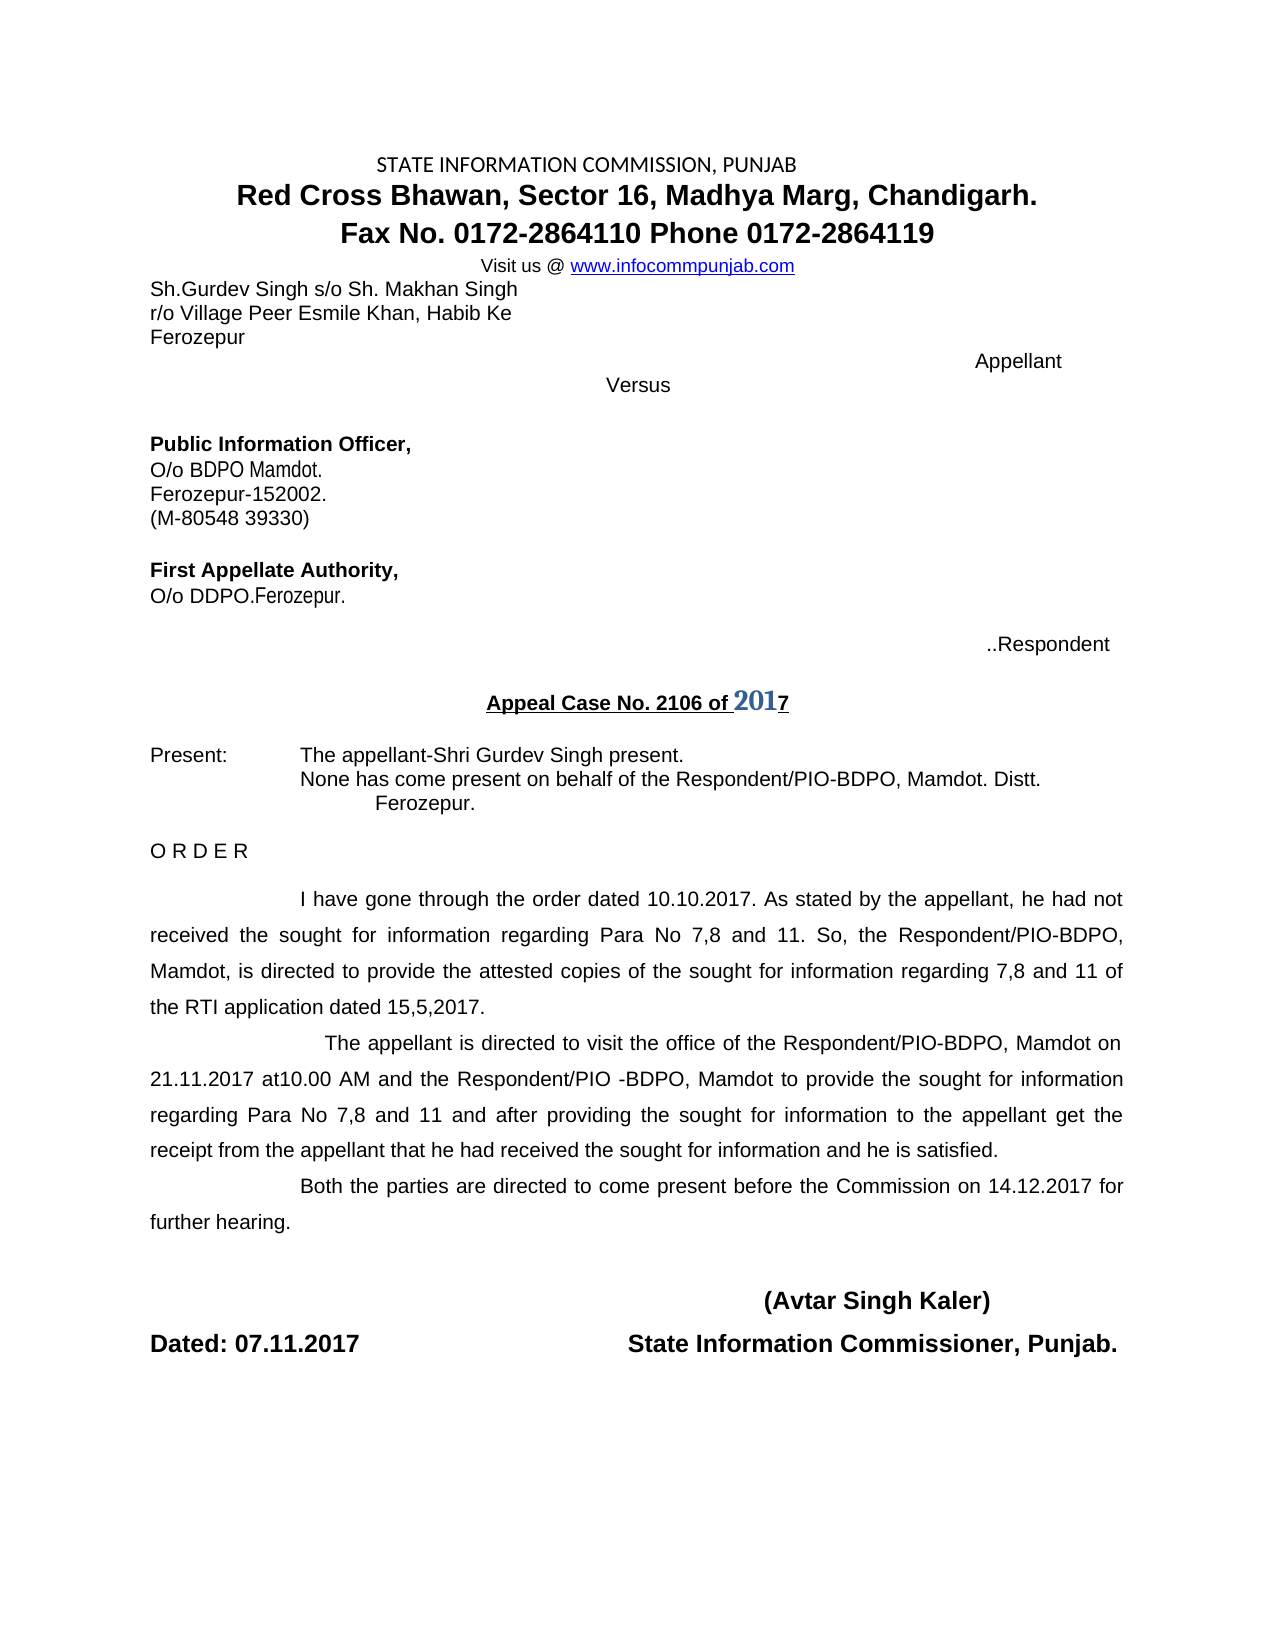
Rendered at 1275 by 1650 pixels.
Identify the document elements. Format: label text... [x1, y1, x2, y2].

text Fax No. 0172-2864110 Phone 0172-2864119 [150, 217, 1125, 250]
text (Avtar Singh Kaler) [150, 1286, 1125, 1315]
text The appellant is directed to visit the office of the Respondent/PIO-BDPO, Mamdot on 21.11.2017 at10.00 AM and the Respondent/PIO -BDPO, Mamdot to provide the sought for information regarding Para No 7,8 and 11 and after providing the sought for information to the appellant get the receipt from the appellant that he had received the sought for information and he is satisfied. [150, 1031, 1125, 1162]
text I have gone through the order dated 10.10.2017. As stated by the appellant, he had not received the sought for information regarding Para No 7,8 and 11. So, the Respondent/PIO-BDPO, Mamdot, is directed to provide the attested copies of the sought for information regarding 7,8 and 11 of the RTI application dated 15,5,2017. [150, 887, 1125, 1018]
text Red Cross Bhawan, Sector 16, Madhya Marg, Chandigarh. [150, 178, 1125, 212]
text O/o DDPO.Ferozepur. [150, 582, 1125, 608]
text (M-80548 39330) [150, 506, 1125, 530]
text None has come present on behalf of the Respondent/PIO-BDPO, Mamdot. Distt. Ferozepur. [150, 767, 1125, 815]
text Ferozepur-152002. [150, 482, 1125, 506]
text Ferozepur [150, 324, 1125, 348]
text Versus [150, 372, 1125, 396]
text Appeal Case No. 2106 of 2017 [150, 684, 1125, 718]
text ..Respondent [150, 632, 1125, 656]
list Dated: 07.11.2017 State Information Commissioner, Punjab. [150, 1329, 1125, 1358]
text First Appellate Authority, [150, 558, 1125, 582]
text Sh.Gurdev Singh s/o Sh. Makhan Singh r/o Village Peer Esmile Khan, Habib Ke [150, 277, 1125, 324]
text Visit us @ www.infocommpunjab.com [150, 255, 1125, 277]
text STATE INFORMATION COMMISSION, PUNJAB [150, 150, 1125, 178]
text Public Information Officer, [150, 432, 1125, 456]
text Present: The appellant-Shri Gurdev Singh present. [150, 743, 1125, 767]
text Both the parties are directed to come present before the Commission on 14.12.2017 for further hearing. [150, 1174, 1125, 1234]
text Appellant [150, 348, 1125, 372]
text O/o BDPO Mamdot. [150, 456, 1125, 482]
text O R D E R [150, 839, 1125, 863]
